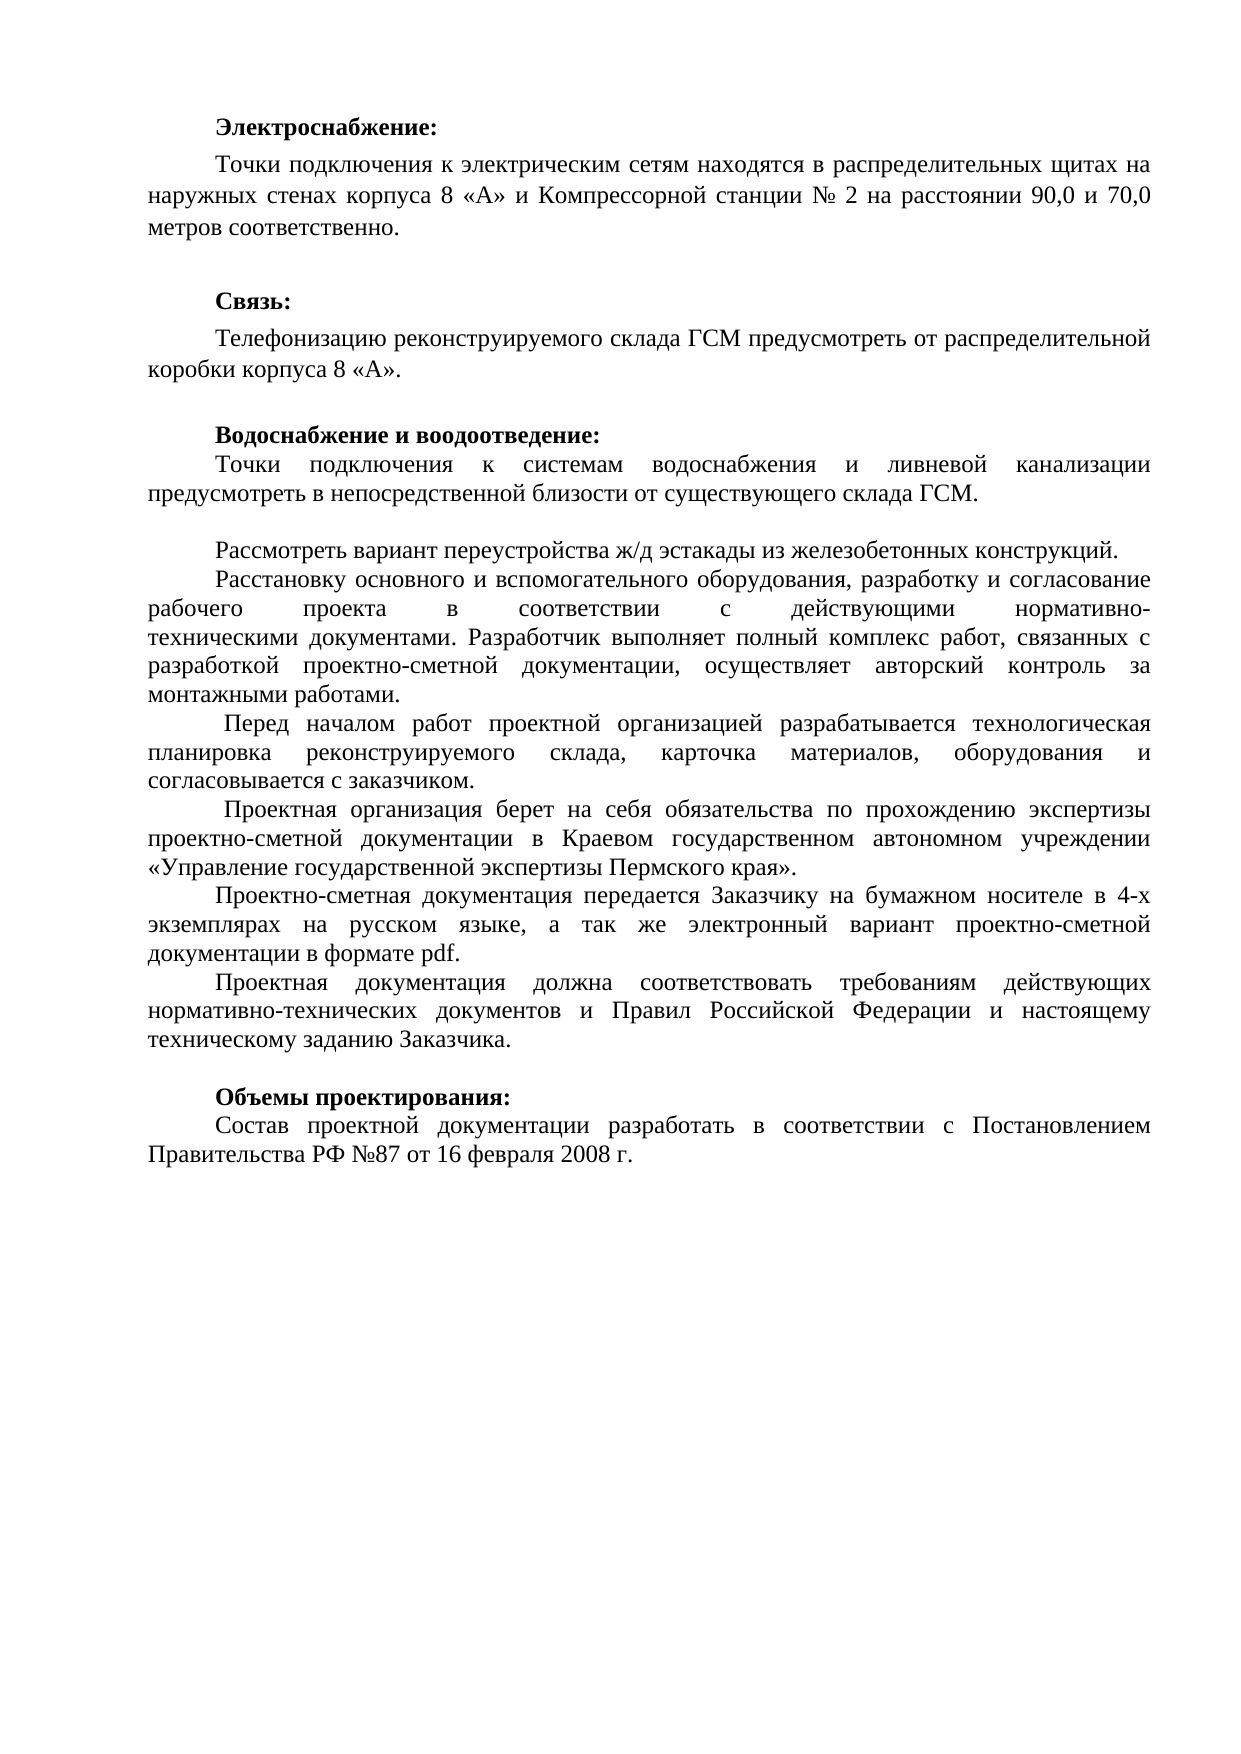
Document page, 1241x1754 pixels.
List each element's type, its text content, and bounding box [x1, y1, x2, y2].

text Состав проектной документации разработать в соответствии с Постановлением Правительства РФ №87 от 16 февраля 2008 г. [148, 1111, 1152, 1168]
text Телефонизацию реконструируемого склада ГСМ предусмотреть от распределительной коробки корпуса 8 «А». [148, 321, 1152, 383]
text Водоснабжение и воодоотведение: [148, 421, 1152, 449]
text Объемы проектирования: [148, 1082, 1152, 1111]
text Проектно-сметная документация передается Заказчику на бумажном носителе в 4-х экземплярах на русском языке, а так же электронный вариант проектно-сметной документации в формате pdf. [148, 881, 1152, 967]
text Перед началом работ проектной организацией разрабатывается технологическая планировка реконструируемого склада, карточка материалов, оборудования и согласовывается с заказчиком. [148, 708, 1152, 794]
text Расстановку основного и вспомогательного оборудования, разработку и согласование рабочего проекта в соответствии с действующими нормативно- техническими документами. Разработчик выполняет полный комплекс работ, связанных с разработкой проектно-сметной документации, осуществляет авторский контроль за монтажными работами. [148, 564, 1152, 708]
text Проектная документация должна соответствовать требованиям действующих нормативно-технических документов и Правил Российской Федерации и настоящему техническому заданию Заказчика. [148, 967, 1152, 1053]
text Точки подключения к системам водоснабжения и ливневой канализации предусмотреть в непосредственной близости от существующего склада ГСМ. [148, 449, 1152, 507]
text Проектная организация берет на себя обязательства по прохождению экспертизы проектно-сметной документации в Краевом государственном автономном учреждении «Управление государственной экспертизы Пермского края». [148, 794, 1152, 881]
text Связь: [148, 284, 1152, 315]
text Точки подключения к электрическим сетям находятся в распределительных щитах на наружных стенах корпуса 8 «А» и Компрессорной станции № 2 на расстоянии 90,0 и 70,0 метров соответственно. [148, 148, 1152, 241]
text Электроснабжение: [148, 111, 1152, 142]
text Рассмотреть вариант переустройства ж/д эстакады из железобетонных конструкций. [148, 536, 1152, 564]
